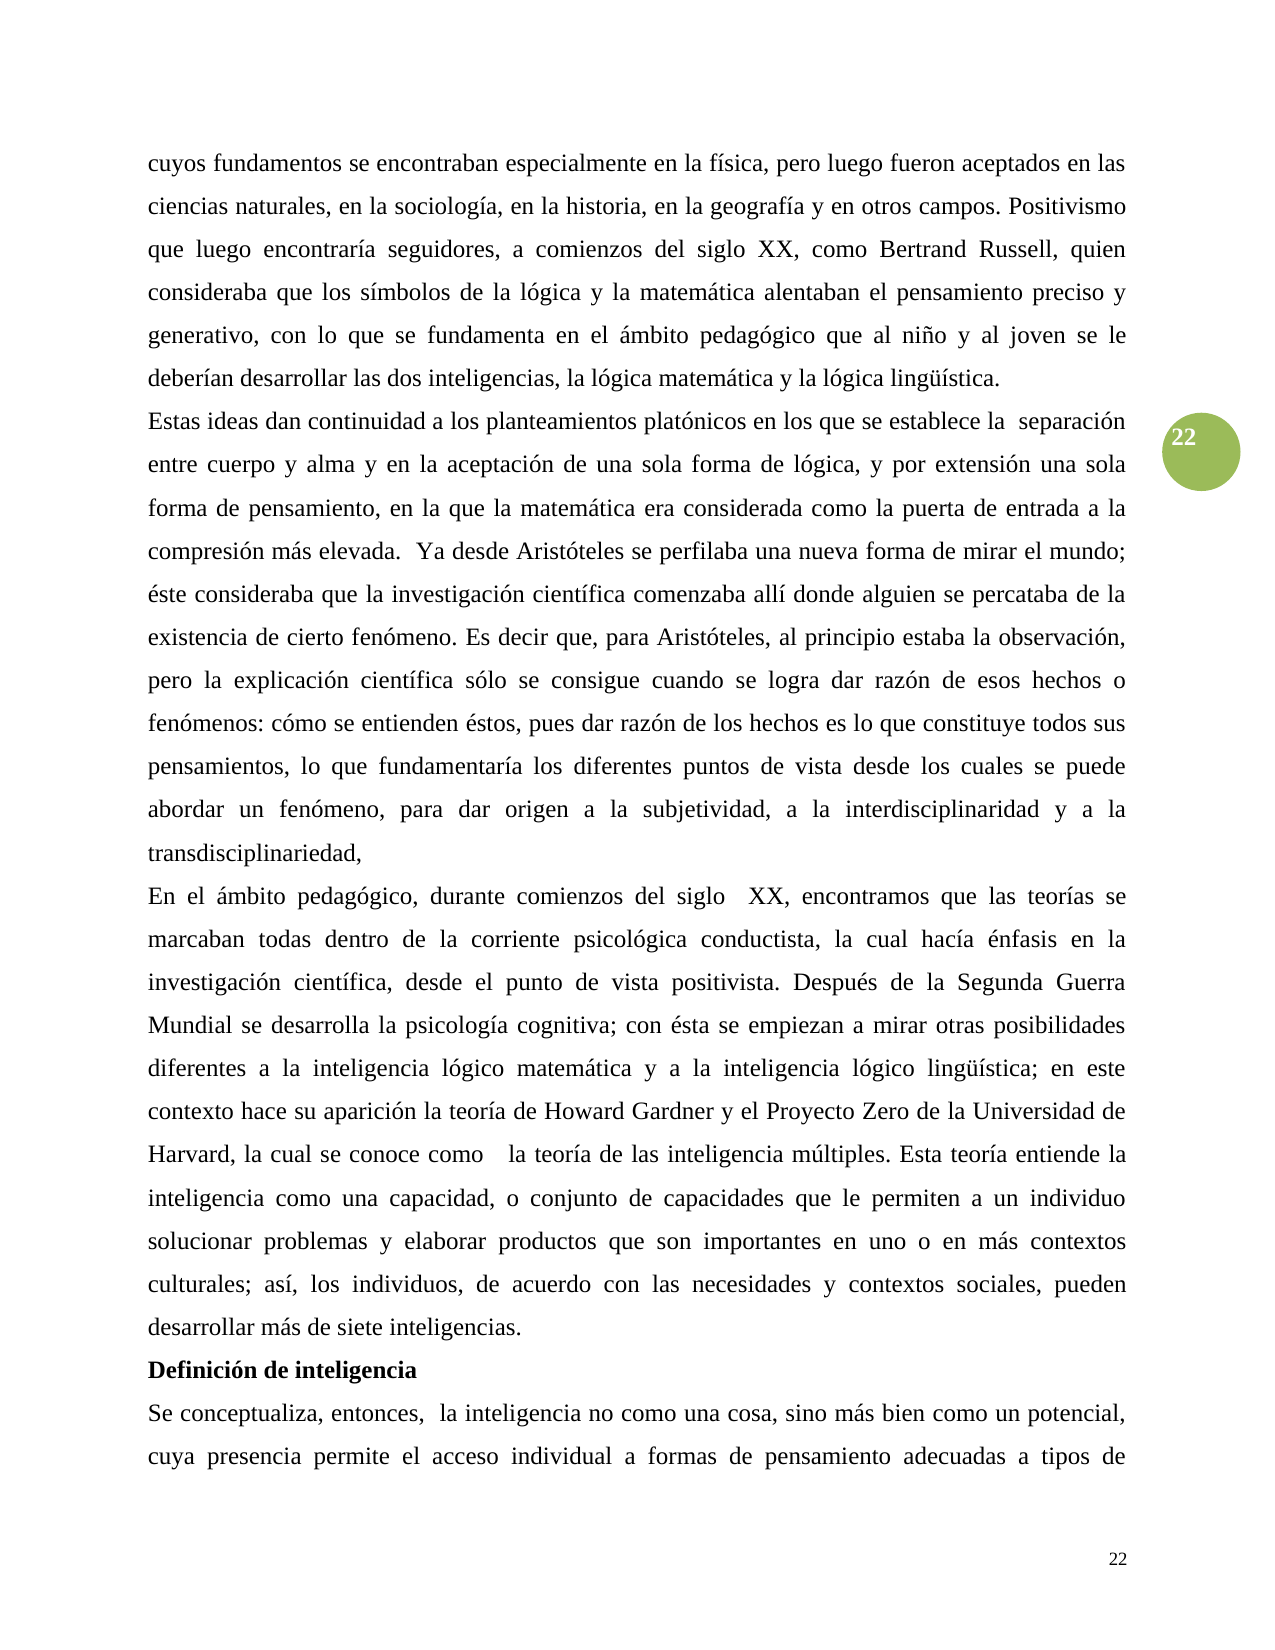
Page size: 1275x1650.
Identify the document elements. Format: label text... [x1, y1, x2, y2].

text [148, 1398, 1127, 1470]
text Estas ideas dan continuidad a los planteamientos platónicos en los que se establece la separación entre cuerpo y alma y en la aceptación de una sola forma de lógica, y por extensión una sola forma de pensamiento, en la que la matemática era considerada como la puerta de entrada a la compresión más elevada. Ya desde Aristóteles se perfilaba una nueva forma de mirar el mundo; éste consideraba que la investigación científica comenzaba allí donde alguien se percataba de la existencia de cierto fenómeno. Es decir que, para Aristóteles, al principio estaba la observación, pero la explicación científica sólo se consigue cuando se logra dar razón de esos hechos o fenómenos: cómo se entienden éstos, pues dar razón de los hechos es lo que constituye todos sus pensamientos, lo que fundamentaría los diferentes puntos de vista desde los cuales se puede abordar un fenómeno, para dar origen a la subjetividad, a la interdisciplinaridad y a la transdisciplinariedad, [148, 406, 1127, 866]
text En el ámbito pedagógico, durante comienzos del siglo XX, encontramos que las teorías se marcaban todas dentro de la corriente psicológica conductista, la cual hacía énfasis en la investigación científica, desde el punto de vista positivista. Después de Mundial se desarrolla la psicología cognitiva; con ésta se empiezan a mirar otras posibilidades diferentes a la inteligencia lógico matemática y a la inteligencia lógico lingüística; en este contexto hace su aparición la teoría de Howard Gardner y el Proyecto Zero de de Harvard, la cual se conoce como la teoría de las inteligencia múltiples. Esta teoría entiende la inteligencia como una capacidad, o conjunto de capacidades que le permiten a un individuo solucionar problemas y elaborar productos que son importantes en uno o en más contextos culturales; así, los individuos, de acuerdo con las necesidades y contextos sociales, pueden desarrollar más de siete inteligencias. [148, 881, 1127, 1341]
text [148, 148, 1127, 392]
text Definición de inteligencia [148, 1355, 1127, 1384]
